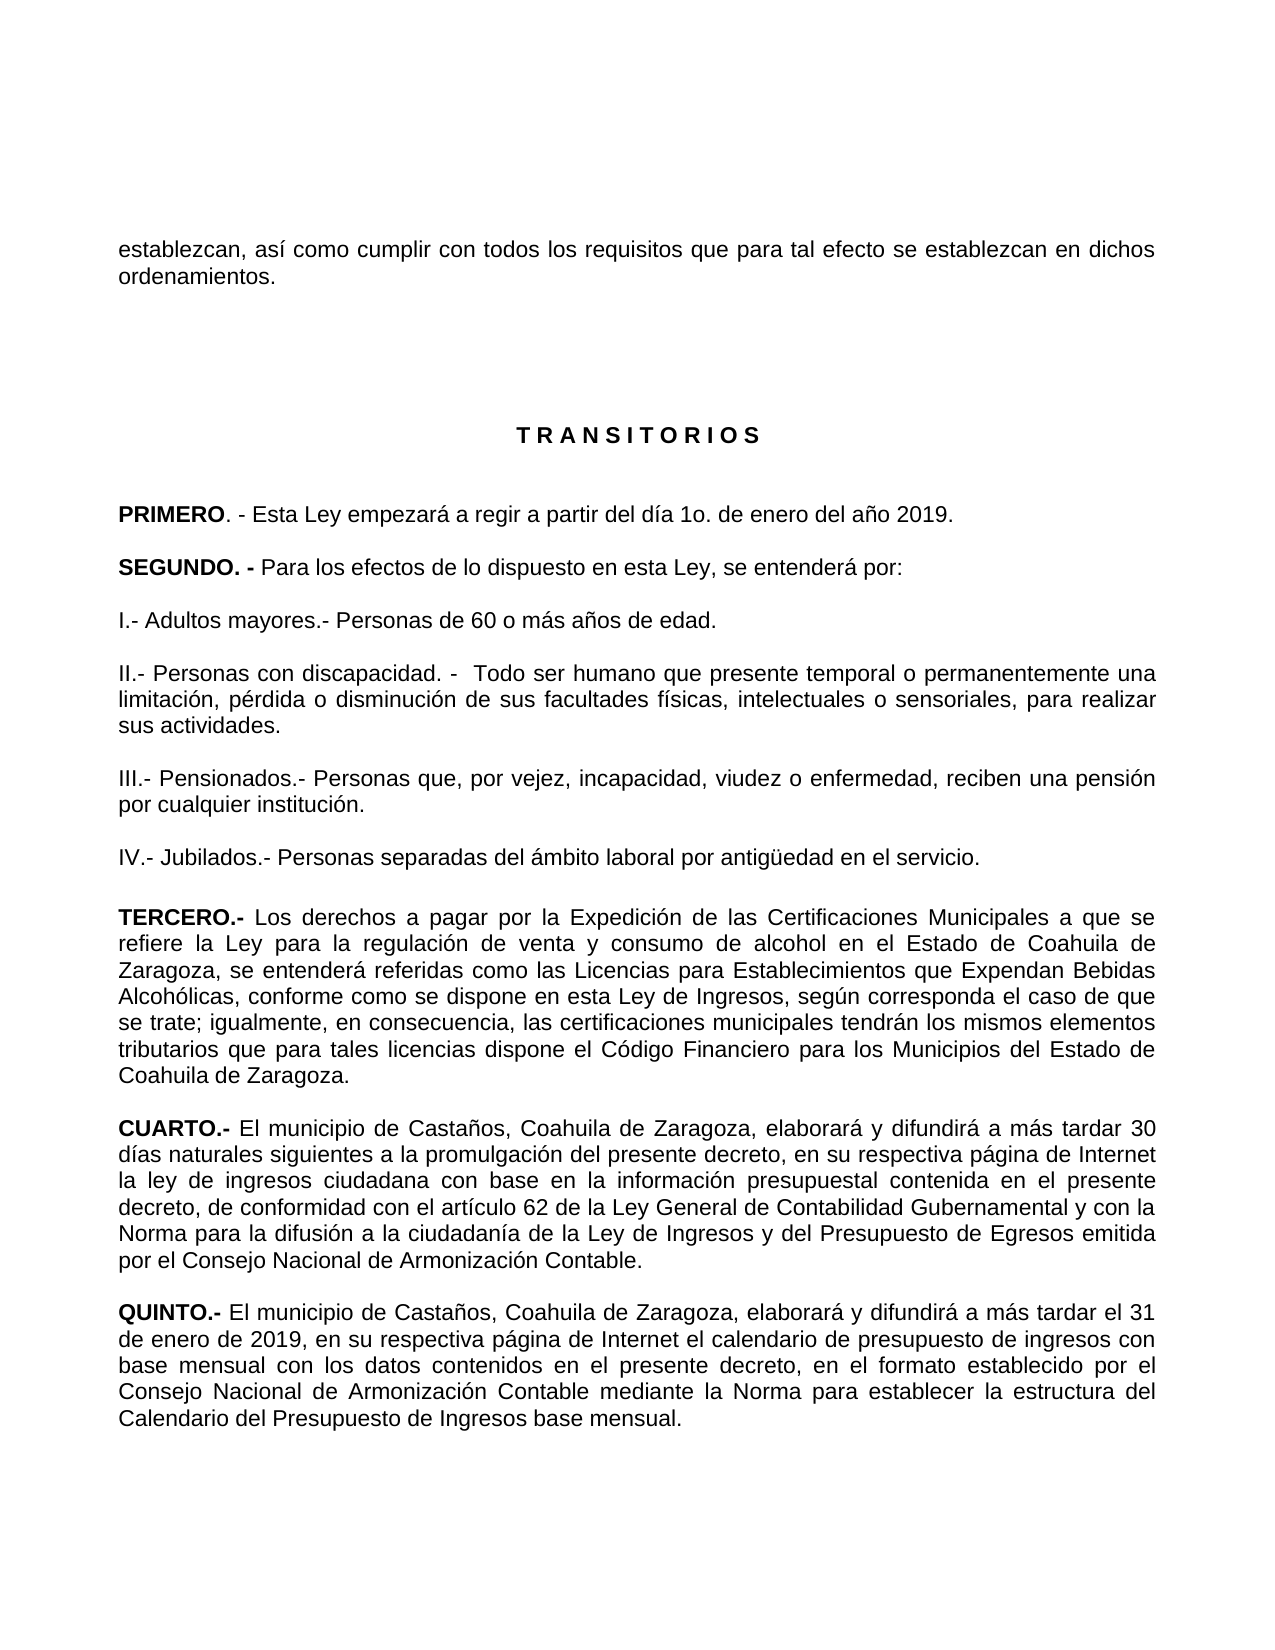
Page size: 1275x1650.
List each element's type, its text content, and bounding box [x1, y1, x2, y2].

text QUINTO.- El municipio de Castaños, Coahuila de Zaragoza, elaborará y difundirá a más tardar el 31 de enero de 2019, en su respectiva página de Internet el calendario de presupuesto de ingresos con base mensual con los datos contenidos en el presente decreto, en el formato establecido por el Consejo Nacional de Armonización Contable mediante la Norma para establecer la estructura del Calendario del Presupuesto de Ingresos base mensual. [118, 1299, 1157, 1431]
text PRIMERO. - Esta Ley empezará a regir a partir del día 1o. de enero del año 2019. [118, 501, 1157, 528]
text TERCERO.- Los derechos a pagar por la Expedición de las Certificaciones Municipales a que se refiere la Ley para la regulación de venta y consumo de alcohol en el Estado de Coahuila de Zaragoza, se entenderá referidas como las Licencias para Establecimientos que Expendan Bebidas Alcohólicas, conforme como se dispone en esta Ley de Ingresos, según corresponda el caso de que se trate; igualmente, en consecuencia, las certificaciones municipales tendrán los mismos elementos tributarios que para tales licencias dispone el Código Financiero para los Municipios del Estado de Coahuila de Zaragoza. [118, 904, 1157, 1088]
text IV.- Jubilados.- Personas separadas del ámbito laboral por antigüedad en el servicio. [118, 844, 1157, 870]
text II.- Personas con discapacidad. - Todo ser humano que presente temporal o permanentemente una limitación, pérdida o disminución de sus facultades físicas, intelectuales o sensoriales, para realizar sus actividades. [118, 659, 1157, 739]
text T R A N S I T O R I O S [118, 422, 1157, 449]
text CUARTO.- El municipio de Castaños, Coahuila de Zaragoza, elaborará y difundirá a más tardar 30 días naturales siguientes a la promulgación del presente decreto, en su respectiva página de Internet la ley de ingresos ciudadana con base en la información presupuestal contenida en el presente decreto, de conformidad con el artículo 62 de la Ley General de Contabilidad Gubernamental y con la Norma para la difusión a la ciudadanía de la Ley de Ingresos y del Presupuesto de Egresos emitida por el Consejo Nacional de Armonización Contable. [118, 1115, 1157, 1273]
text SEGUNDO. - Para los efectos de lo dispuesto en esta Ley, se entenderá por: [118, 554, 1157, 581]
text III.- Pensionados.- Personas que, por vejez, incapacidad, viudez o enfermedad, reciben una pensión por cualquier institución. [118, 765, 1157, 818]
text I.- Adultos mayores.- Personas de 60 o más años de edad. [118, 607, 1157, 633]
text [118, 236, 1157, 289]
